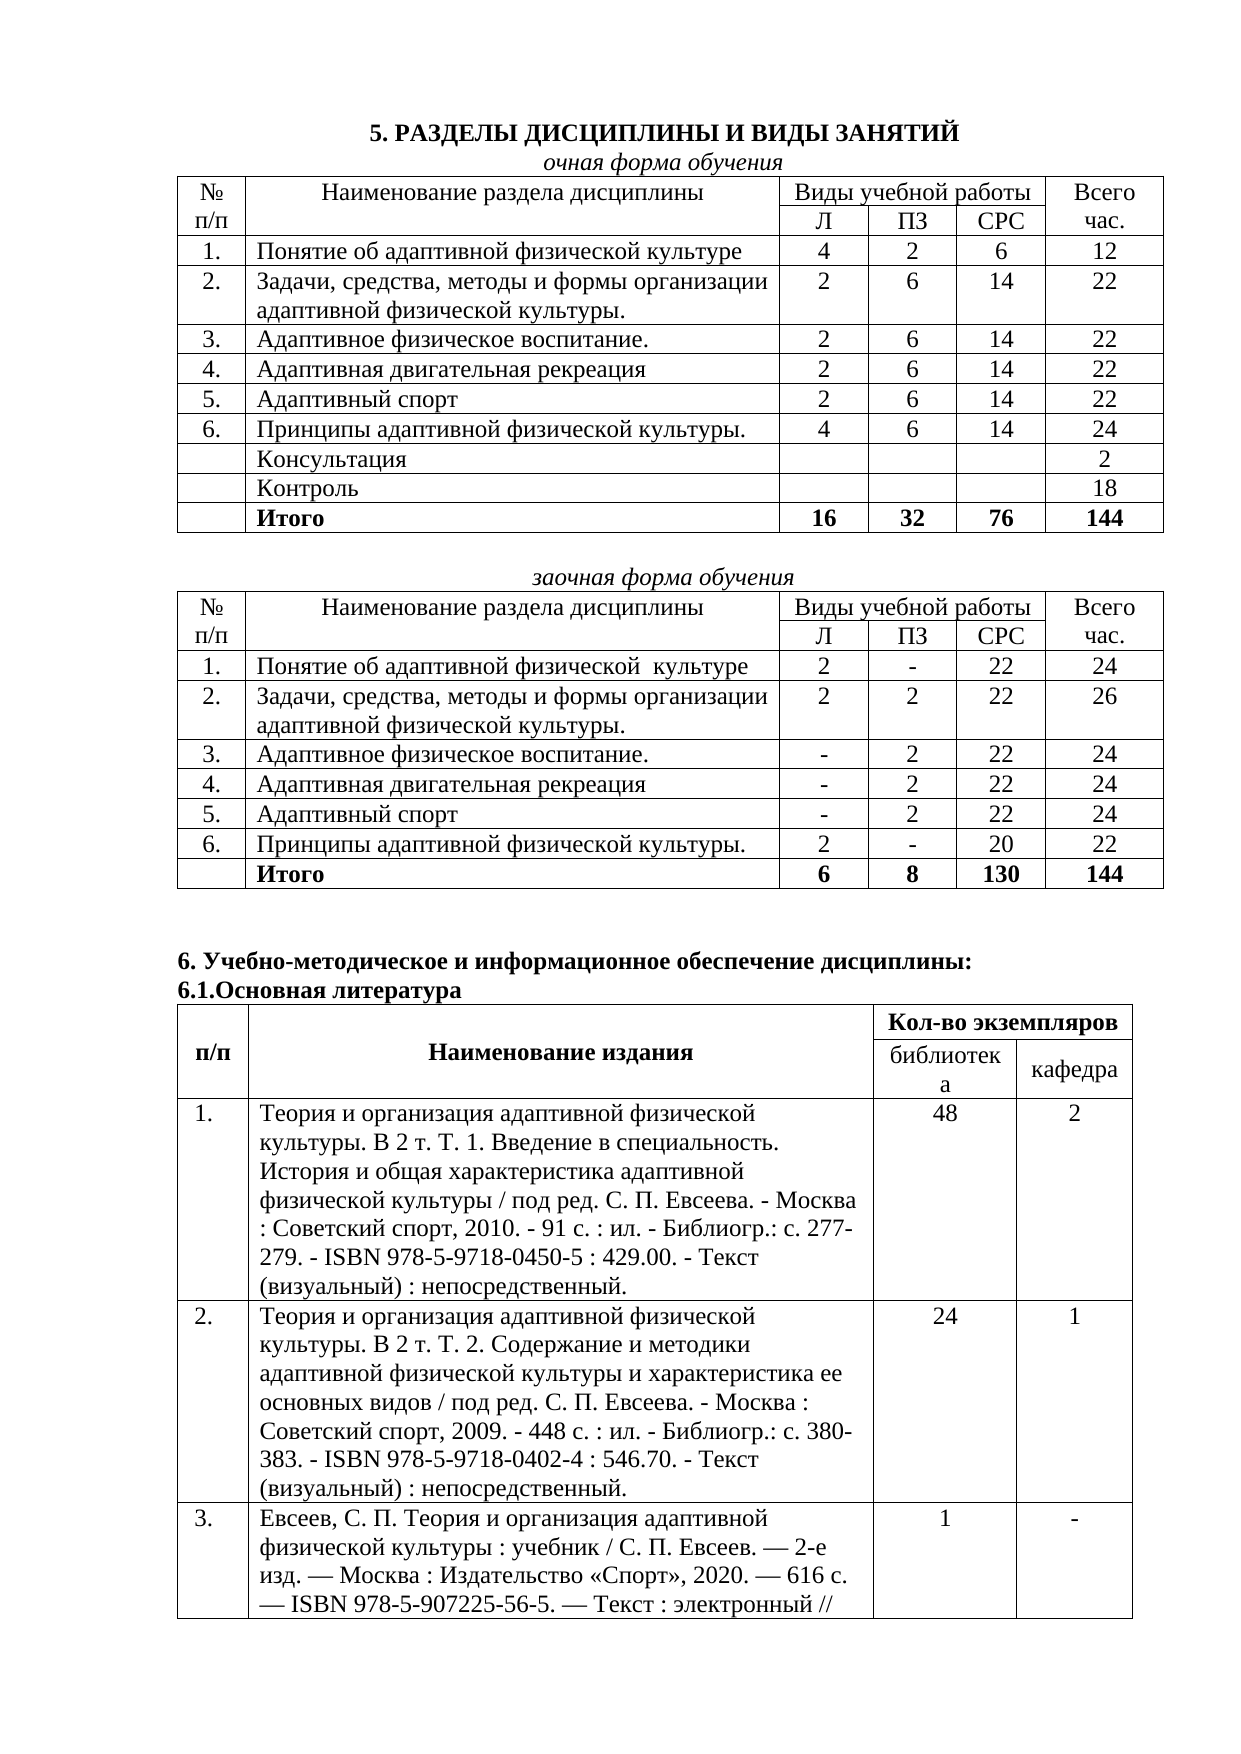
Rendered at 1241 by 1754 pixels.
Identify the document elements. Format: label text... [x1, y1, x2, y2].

table_cell 2. [178, 681, 245, 738]
table_cell 2 [780, 325, 868, 353]
table_cell 6 [780, 859, 868, 887]
table_cell 26 [1046, 681, 1163, 738]
text 6.1.Основная литература [177, 975, 1152, 1003]
table_cell 22 [1046, 354, 1163, 383]
table_cell 5. [178, 384, 245, 413]
table_cell Адаптивный спорт [246, 799, 779, 828]
table_cell Понятие об адаптивной физической культуре [246, 236, 779, 265]
table_cell 12 [1046, 236, 1163, 265]
table_cell 2 [869, 236, 956, 265]
table_cell 4 [780, 414, 868, 443]
table_cell 14 [957, 354, 1045, 383]
table_header Виды учебной работы [780, 592, 1045, 620]
table_cell 6 [869, 325, 956, 353]
table_cell 6. [178, 414, 245, 443]
table_cell 24 [874, 1301, 1016, 1502]
table_cell 14 [957, 414, 1045, 443]
table_cell 24 [1046, 769, 1163, 798]
text 6. Учебно-методическое и информационное обеспечение дисциплины: [177, 946, 1152, 975]
table_cell 144 [1046, 503, 1163, 532]
table_cell 48 [874, 1099, 1016, 1300]
table_cell ПЗ [869, 621, 956, 650]
table_header п/п [178, 1005, 248, 1097]
text 5. РАЗДЕЛЫ ДИСЦИПЛИНЫ И ВИДЫ ЗАНЯТИЙ [177, 118, 1152, 147]
table_cell 14 [957, 325, 1045, 353]
table_cell 6 [869, 266, 956, 323]
table_cell - [869, 829, 956, 858]
table_cell 22 [957, 681, 1045, 738]
table_cell [178, 474, 245, 502]
table_header Наименование раздела дисциплины [246, 592, 779, 650]
table_cell 2 [869, 769, 956, 798]
table_cell 130 [957, 859, 1045, 887]
table_cell 76 [957, 503, 1045, 532]
table_cell [178, 444, 245, 472]
table_cell [869, 444, 956, 472]
table_cell - [780, 799, 868, 828]
table_cell 24 [1046, 414, 1163, 443]
table_cell 6 [869, 384, 956, 413]
table_cell 6. [178, 829, 245, 858]
table_cell 22 [957, 799, 1045, 828]
table_cell 1. [178, 651, 245, 680]
table_cell 1 [874, 1503, 1016, 1618]
table_cell ПЗ [869, 206, 956, 235]
table_cell СРС [957, 206, 1045, 235]
table_header Всего час. [1046, 592, 1163, 650]
table_cell 16 [780, 503, 868, 532]
table_cell 20 [957, 829, 1045, 858]
table_cell Адаптивное физическое воспитание. [246, 325, 779, 353]
table_cell 22 [957, 769, 1045, 798]
table_cell 6 [869, 414, 956, 443]
table_cell Принципы адаптивной физической культуры. [246, 829, 779, 858]
table_header № п/п [178, 177, 245, 235]
table_cell 2 [780, 266, 868, 323]
table_cell 2 [869, 740, 956, 768]
table_cell 32 [869, 503, 956, 532]
table_cell 24 [1046, 651, 1163, 680]
table_header Кол-во экземпляров [874, 1005, 1132, 1039]
table_cell 2. [178, 266, 245, 323]
table_cell [869, 474, 956, 502]
table_cell [780, 444, 868, 472]
table_cell 2 [1017, 1099, 1132, 1300]
table_cell 2 [1046, 444, 1163, 472]
table_cell - [869, 651, 956, 680]
table_cell Принципы адаптивной физической культуры. [246, 414, 779, 443]
table_header Виды учебной работы [780, 177, 1045, 205]
table_cell 2 [780, 681, 868, 738]
table_header № п/п [178, 592, 245, 650]
table_cell 2 [780, 354, 868, 383]
table_cell Адаптивная двигательная рекреация [246, 769, 779, 798]
table_cell 14 [957, 384, 1045, 413]
table_cell кафедра [1017, 1040, 1132, 1097]
table_cell 22 [1046, 325, 1163, 353]
table_header Всего час. [1046, 177, 1163, 235]
table_cell 3. [178, 740, 245, 768]
table_cell Адаптивное физическое воспитание. [246, 740, 779, 768]
table_cell 4 [780, 236, 868, 265]
table_cell Теория и организация адаптивной физической культуры. В 2 т. Т. 2. Содержание и методики адаптивной физической культуры и характеристика ее основных видов / под ред. С. П. Евсеева. - Москва : Советский спорт, 2009. - 448 с. : ил. - Библиогр.: с. 380-383. - ISBN 978-5-9718-0402-4 : 546.70. - Текст (визуальный) : непосредственный. [249, 1301, 873, 1502]
table_cell Адаптивный спорт [246, 384, 779, 413]
table_cell 1. [178, 236, 245, 265]
text заочная форма обучения [177, 562, 1152, 591]
table_cell библиотека [874, 1040, 1016, 1097]
table_cell Консультация [246, 444, 779, 472]
table_cell 5. [178, 799, 245, 828]
table_cell 6 [869, 354, 956, 383]
table_cell 24 [1046, 740, 1163, 768]
table_cell 2 [780, 829, 868, 858]
table_cell 22 [1046, 266, 1163, 323]
table_cell 3. [178, 325, 245, 353]
table_cell - [780, 740, 868, 768]
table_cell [249, 1503, 873, 1618]
table_cell [178, 859, 245, 887]
table_cell Понятие об адаптивной физической культуре [246, 651, 779, 680]
table_cell Задачи, средства, методы и формы организации адаптивной физической культуры. [246, 681, 779, 738]
table_cell Задачи, средства, методы и формы организации адаптивной физической культуры. [246, 266, 779, 323]
table_cell 2 [869, 681, 956, 738]
table_cell 8 [869, 859, 956, 887]
table_cell [957, 444, 1045, 472]
table_cell 2 [780, 384, 868, 413]
table_cell СРС [957, 621, 1045, 650]
table_cell Л [780, 206, 868, 235]
table_cell - [780, 769, 868, 798]
table_cell - [1017, 1503, 1132, 1618]
table_cell 22 [957, 740, 1045, 768]
table_cell Адаптивная двигательная рекреация [246, 354, 779, 383]
table_cell [178, 1099, 248, 1300]
table_cell 1 [1017, 1301, 1132, 1502]
table_cell [178, 1503, 248, 1618]
table_cell Контроль [246, 474, 779, 502]
table_cell 22 [957, 651, 1045, 680]
table_cell 2 [869, 799, 956, 828]
table_cell 14 [957, 266, 1045, 323]
table_cell [780, 474, 868, 502]
table_cell 2 [780, 651, 868, 680]
table_header Наименование издания [249, 1005, 873, 1097]
table_cell [957, 474, 1045, 502]
table_header Наименование раздела дисциплины [246, 177, 779, 235]
table_cell 24 [1046, 799, 1163, 828]
table_cell 22 [1046, 384, 1163, 413]
table_cell [178, 1301, 248, 1502]
table_cell 4. [178, 354, 245, 383]
text очная форма обучения [177, 147, 1152, 176]
table_cell Л [780, 621, 868, 650]
table_cell 144 [1046, 859, 1163, 887]
table_cell 18 [1046, 474, 1163, 502]
table_cell Итого [246, 859, 779, 887]
table_cell Теория и организация адаптивной физической культуры. В 2 т. Т. 1. Введение в специальность. История и общая характеристика адаптивной физической культуры / под ред. С. П. Евсеева. - Москва : Советский спорт, 2010. - 91 с. : ил. - Библиогр.: с. 277-279. - ISBN 978-5-9718-0450-5 : 429.00. - Текст (визуальный) : непосредственный. [249, 1099, 873, 1300]
table_cell Итого [246, 503, 779, 532]
table_cell 4. [178, 769, 245, 798]
table_cell 6 [957, 236, 1045, 265]
table_cell 22 [1046, 829, 1163, 858]
table_cell [178, 503, 245, 532]
